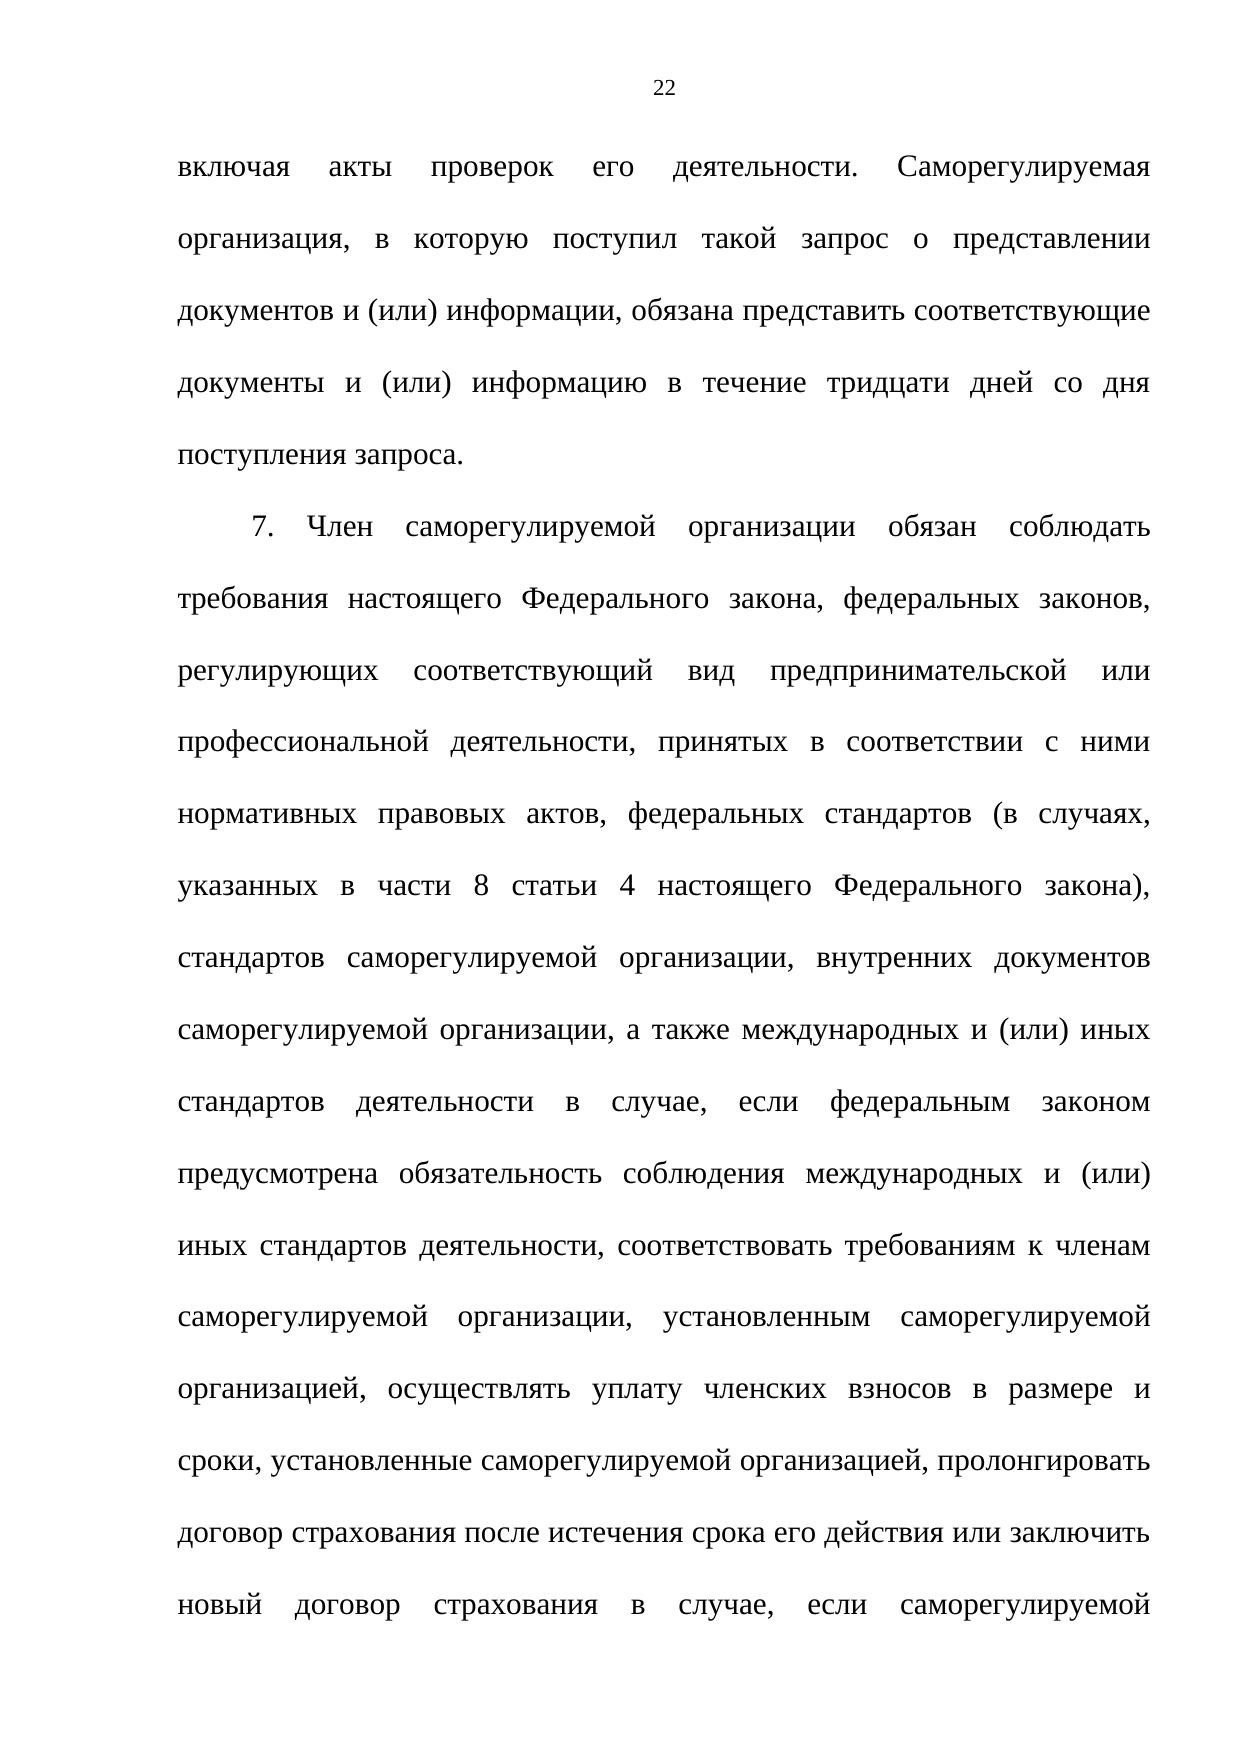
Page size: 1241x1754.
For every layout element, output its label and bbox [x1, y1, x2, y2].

text [177, 148, 1152, 471]
text [177, 507, 1152, 1621]
